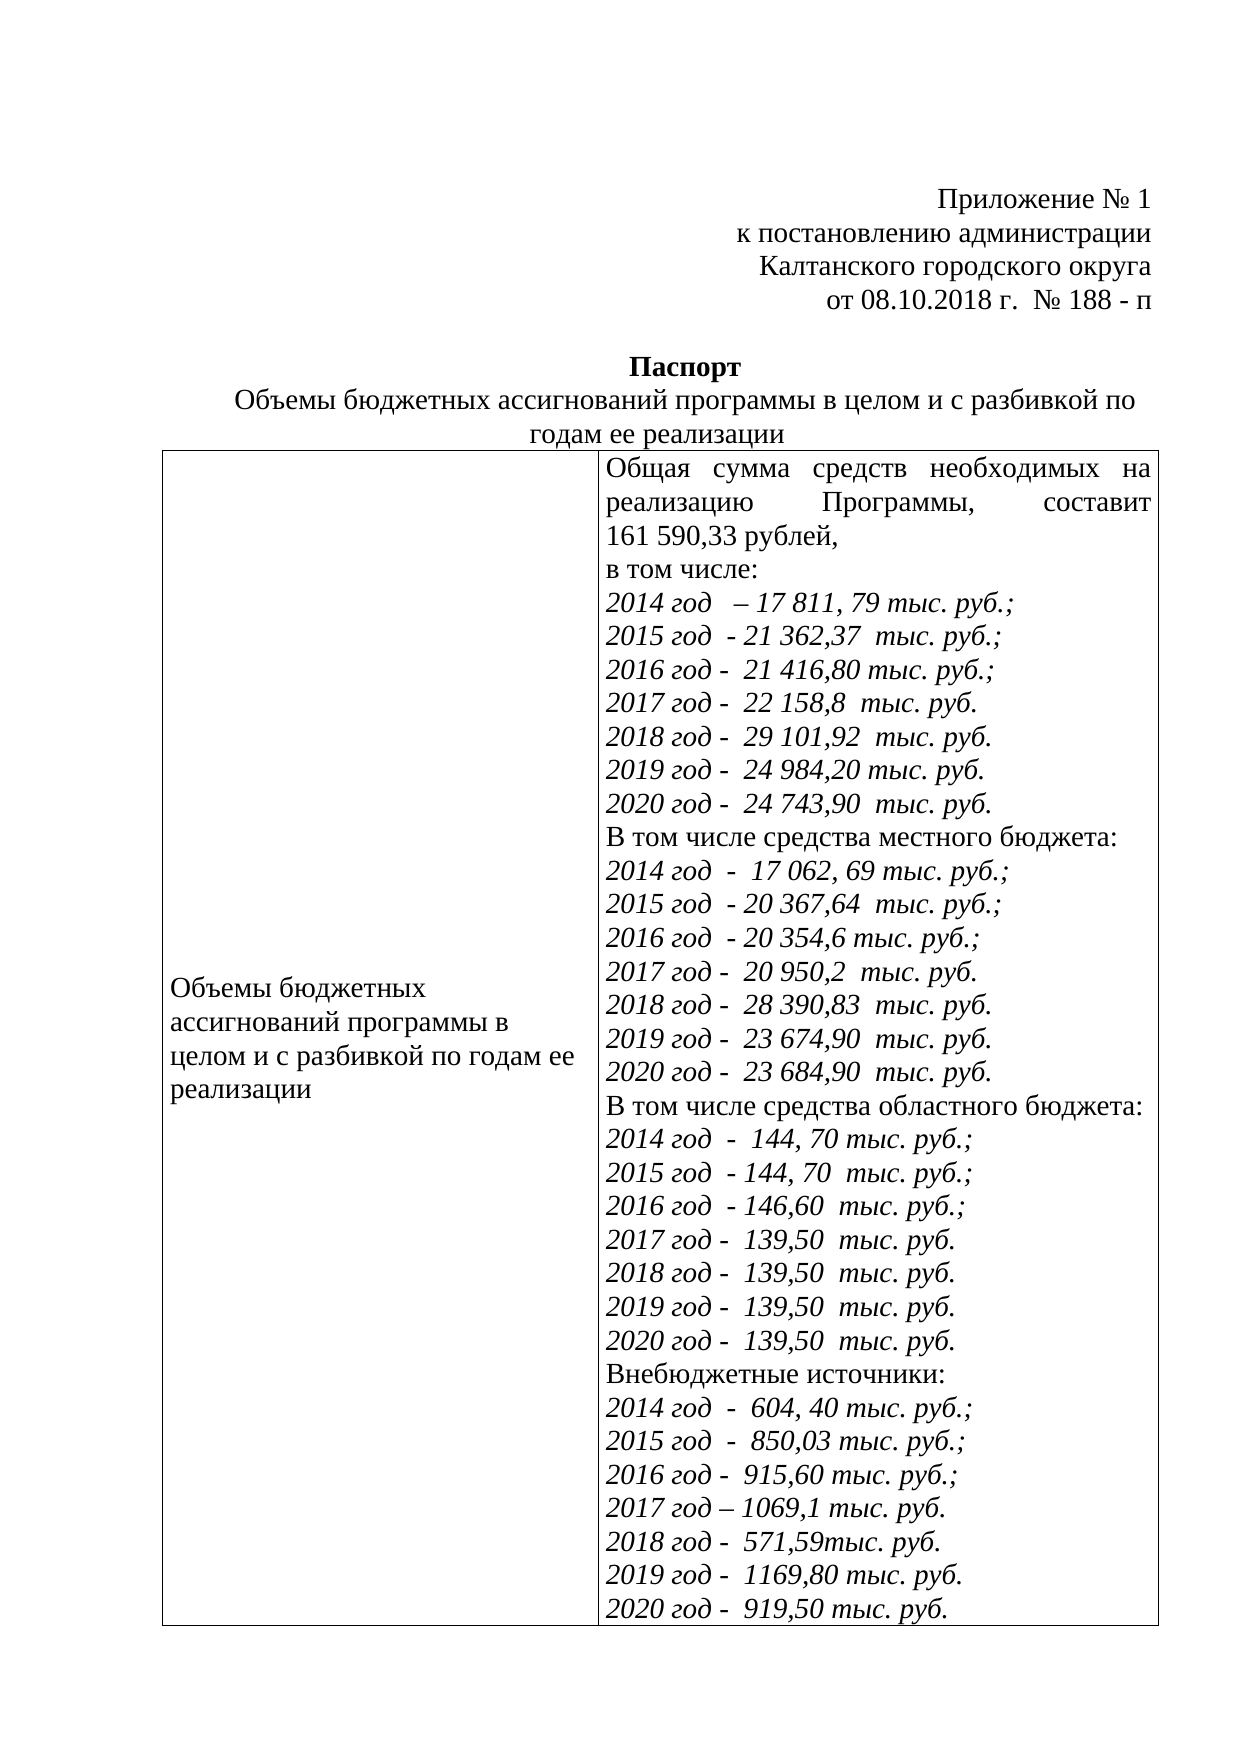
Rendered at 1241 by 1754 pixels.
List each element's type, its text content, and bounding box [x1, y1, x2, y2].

text Калтанского городского округа [605, 248, 1152, 282]
text Объемы бюджетных ассигнований программы в целом и с разбивкой по годам ее реализации [162, 382, 1152, 449]
table_header Общая сумма средств необходимых на реализацию Программы, составит 161 590,33 рублей, в том числе: 2014 год – 17 811, 79 тыс. руб.; 2015 год - 21 362,37 тыс. руб.; 2016 год - 21 416,80 тыс. руб.; 2017 год - 22 158,8 тыс. руб. 2018 год - 29 101,92 тыс. руб. 2019 год - 24 984,20 тыс. руб. 2020 год - 24 743,90 тыс. руб. В том числе средства местного бюджета: 2014 год - 17 062, 69 тыс. руб.; 2015 год - 20 367,64 тыс. руб.; 2016 год - 20 354,6 тыс. руб.; 2017 год - 20 950,2 тыс. руб. 2018 год - 28 390,83 тыс. руб. 2019 год - 23 674,90 тыс. руб. 2020 год - 23 684,90 тыс. руб. В том числе средства областного бюджета: 2014 год - 144, 70 тыс. руб.; 2015 год - 144, 70 тыс. руб.; 2016 год - 146,60 тыс. руб.; 2017 год - 139,50 тыс. руб. 2018 год - 139,50 тыс. руб. 2019 год - 139,50 тыс. руб. 2020 год - 139,50 тыс. руб. Внебюджетные источники: 2014 год - 604, 40 тыс. руб.; 2015 год - 850,03 тыс. руб.; 2016 год - 915,60 тыс. руб.; 2017 год – 1069,1 тыс. руб. 2018 год - 571,59тыс. руб. 2019 год - 1169,80 тыс. руб. 2020 год - 919,50 тыс. руб. [599, 451, 1158, 1624]
text к постановлению администрации [605, 215, 1152, 248]
text Приложение № 1 [162, 181, 1152, 215]
table_header Объемы бюджетных ассигнований программы в целом и с разбивкой по годам ее реализации [163, 451, 598, 1624]
text Паспорт [162, 349, 1152, 382]
text от 08.10.2018 г. № 188 - п [162, 282, 1152, 315]
